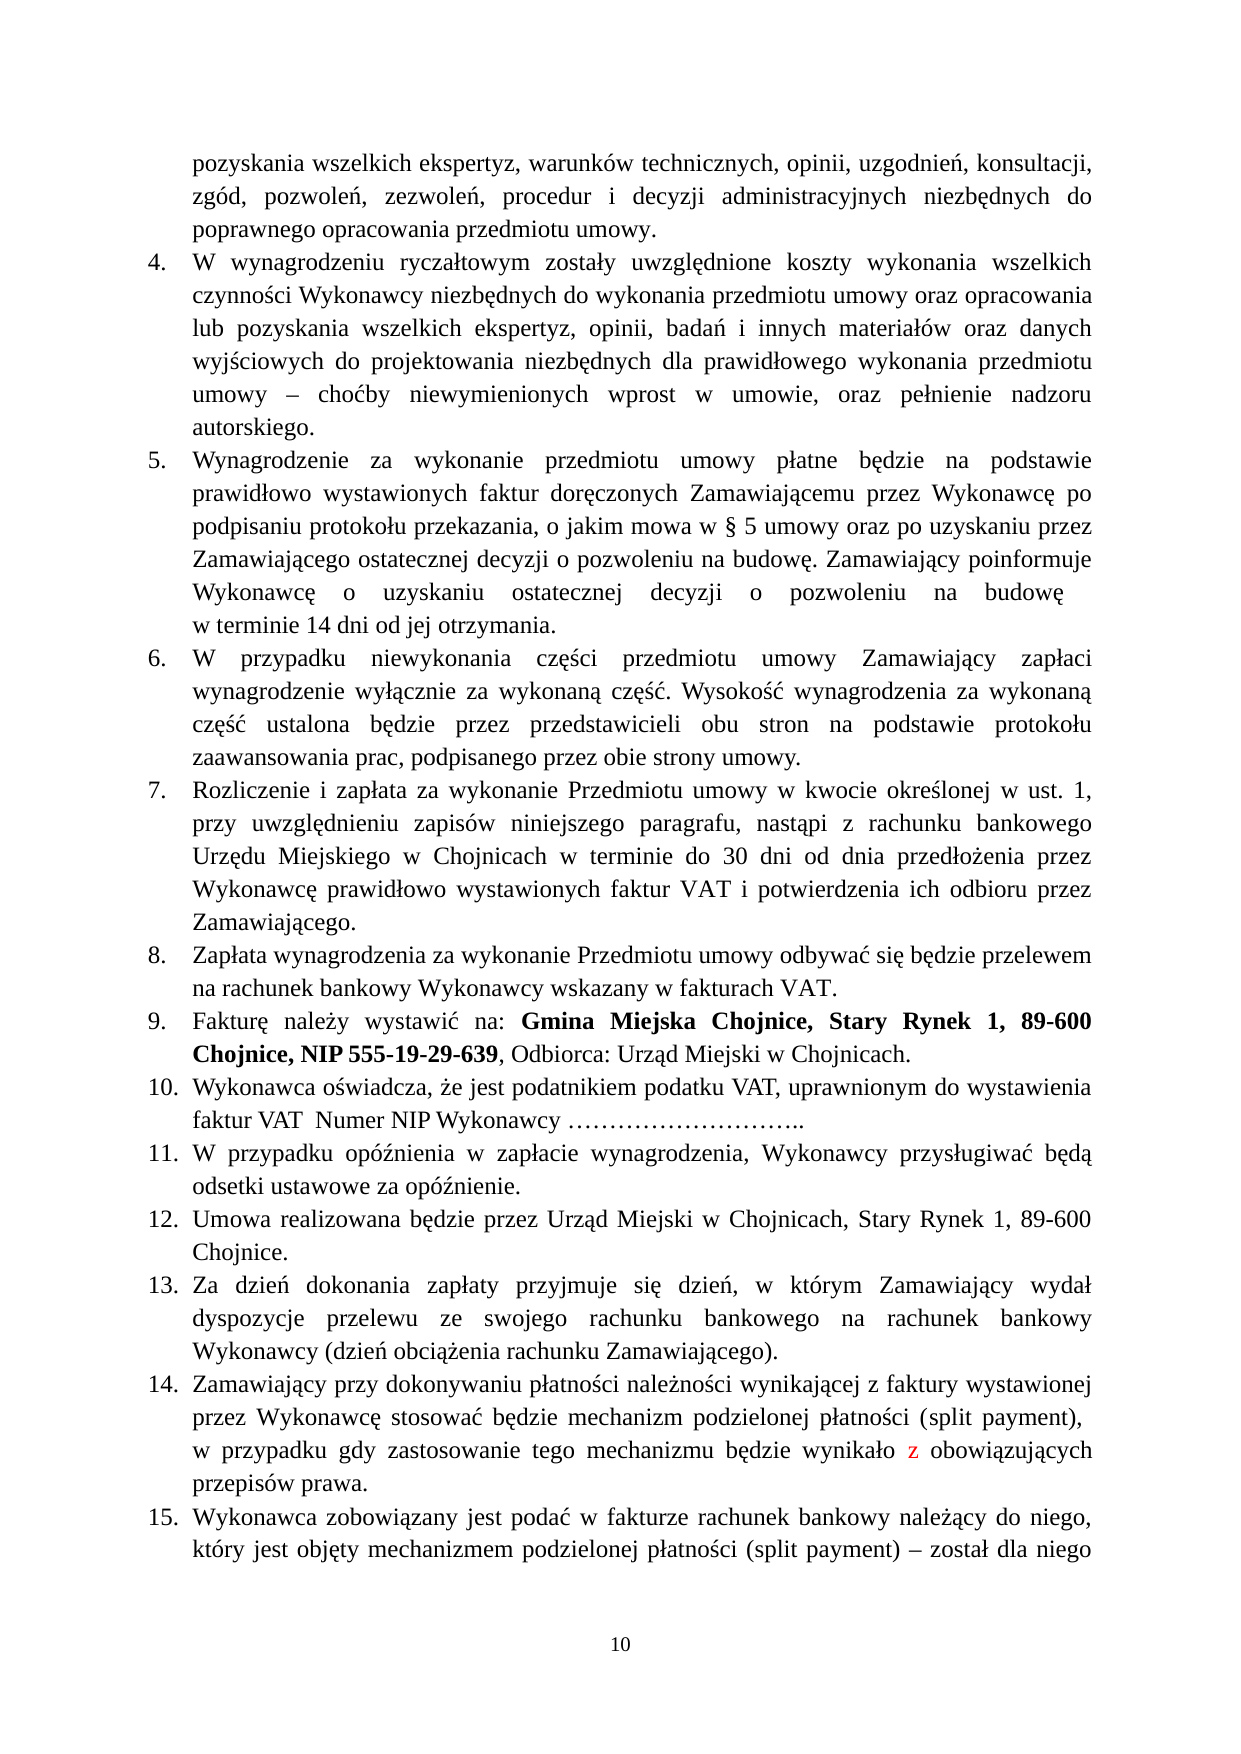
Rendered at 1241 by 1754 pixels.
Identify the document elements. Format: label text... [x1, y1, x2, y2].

list Umowa realizowana będzie przez Urząd Miejski w Chojnicach, Stary Rynek 1, 89-600 Chojnice. [148, 1204, 1093, 1266]
list Rozliczenie i zapłata za wykonanie Przedmiotu umowy w kwocie określonej w ust. 1, przy uwzględnieniu zapisów niniejszego paragrafu, nastąpi z rachunku bankowego Urzędu Miejskiego w Chojnicach w terminie do 30 dni od dnia przedłożenia przez Wykonawcę prawidłowo wystawionych faktur VAT i potwierdzenia ich odbioru przez Zamawiającego. [148, 775, 1093, 936]
list W przypadku niewykonania części przedmiotu umowy Zamawiający zapłaci wynagrodzenie wyłącznie za wykonaną część. Wysokość wynagrodzenia za wykonaną część ustalona będzie przez przedstawicieli obu stron na podstawie protokołu zaawansowania prac, podpisanego przez obie strony umowy. [148, 643, 1093, 771]
list Zapłata wynagrodzenia za wykonanie Przedmiotu umowy odbywać się będzie przelewem na rachunek bankowy Wykonawcy wskazany w fakturach VAT. [148, 940, 1093, 1002]
list Wykonawca oświadcza, że jest podatnikiem podatku VAT, uprawnionym do wystawienia faktur VAT Numer NIP Wykonawcy ……………………….. [148, 1072, 1093, 1134]
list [148, 1502, 1093, 1563]
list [148, 148, 1093, 242]
list W wynagrodzeniu ryczałtowym zostały uwzględnione koszty wykonania wszelkich czynności Wykonawcy niezbędnych do wykonania przedmiotu umowy oraz opracowania lub pozyskania wszelkich ekspertyz, opinii, badań i innych materiałów oraz danych wyjściowych do projektowania niezbędnych dla prawidłowego wykonania przedmiotu umowy – choćby niewymienionych wprost w umowie, oraz pełnienie nadzoru autorskiego. [148, 247, 1093, 441]
list W przypadku opóźnienia w zapłacie wynagrodzenia, Wykonawcy przysługiwać będą odsetki ustawowe za opóźnienie. [148, 1138, 1093, 1200]
list Wynagrodzenie za wykonanie przedmiotu umowy płatne będzie na podstawie prawidłowo wystawionych faktur doręczonych Zamawiającemu przez Wykonawcę po podpisaniu protokołu przekazania, o jakim mowa w § 5 umowy oraz po uzyskaniu przez Zamawiającego ostatecznej decyzji o pozwoleniu na budowę. Zamawiający poinformuje Wykonawcę o uzyskaniu ostatecznej decyzji o pozwoleniu na budowę w terminie 14 dni od jej otrzymania. [148, 445, 1093, 639]
list Zamawiający przy dokonywaniu płatności należności wynikającej z faktury wystawionej przez Wykonawcę stosować będzie mechanizm podzielonej płatności (split payment), w przypadku gdy zastosowanie tego mechanizmu będzie wynikało z obowiązujących przepisów prawa. [148, 1369, 1093, 1497]
list Fakturę należy wystawić na: Gmina Miejska Chojnice, Stary Rynek 1, 89-600 Chojnice, NIP 555-19-29-639, Odbiorca: Urząd Miejski w Chojnicach. [148, 1006, 1093, 1068]
list Za dzień dokonania zapłaty przyjmuje się dzień, w którym Zamawiający wydał dyspozycje przelewu ze swojego rachunku bankowego na rachunek bankowy Wykonawcy (dzień obciążenia rachunku Zamawiającego). [148, 1270, 1093, 1365]
